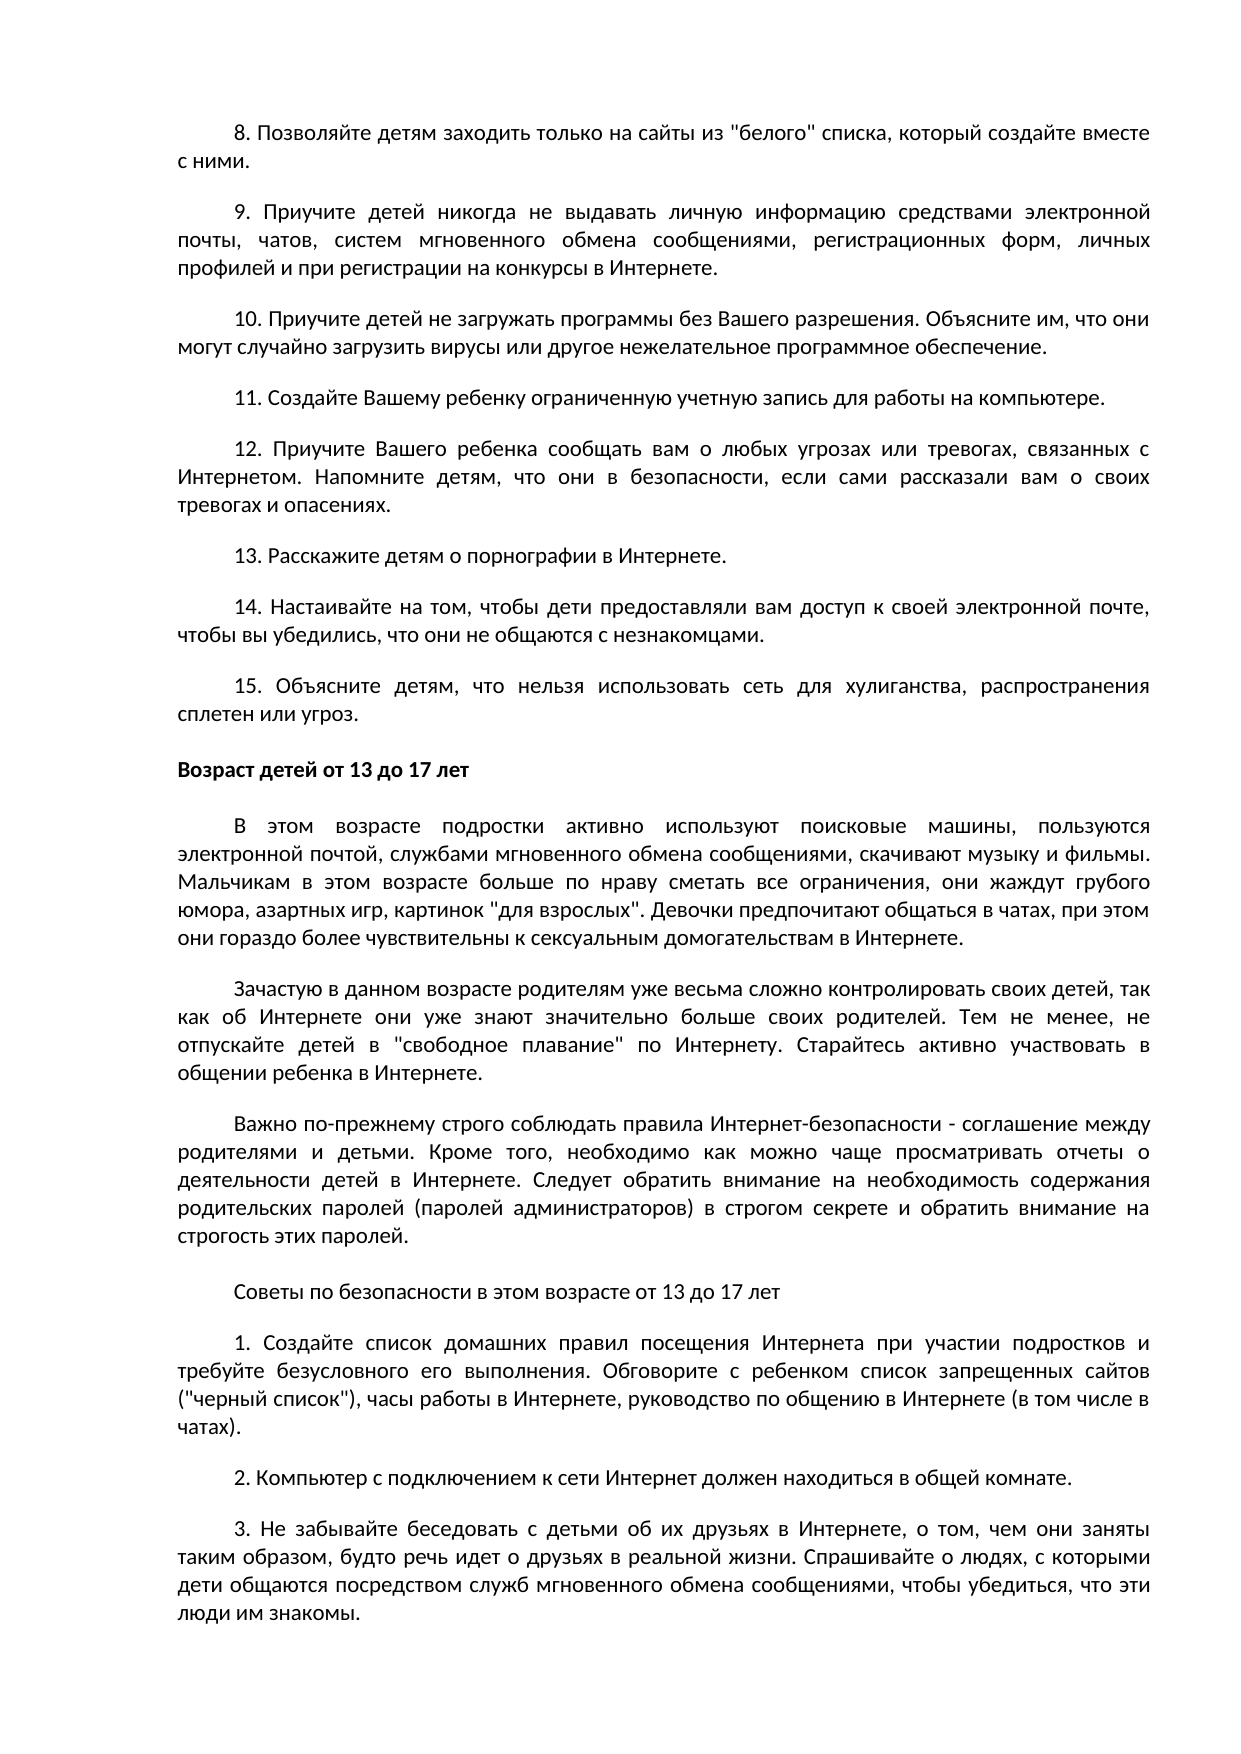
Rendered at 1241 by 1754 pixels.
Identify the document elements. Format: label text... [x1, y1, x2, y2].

text 14. Настаивайте на том, чтобы дети предоставляли вам доступ к своей электронной почте, чтобы вы убедились, что они не общаются с незнакомцами. [177, 592, 1152, 648]
text Важно по-прежнему строго соблюдать правила Интернет-безопасности - соглашение между родителями и детьми. Кроме того, необходимо как можно чаще просматривать отчеты о деятельности детей в Интернете. Следует обратить внимание на необходимость содержания родительских паролей (паролей администраторов) в строгом секрете и обратить внимание на строгость этих паролей. [177, 1109, 1152, 1249]
text 8. Позволяйте детям заходить только на сайты из "белого" списка, который создайте вместе с ними. [177, 118, 1152, 174]
text 2. Компьютер с подключением к сети Интернет должен находиться в общей комнате. [177, 1463, 1152, 1491]
text 9. Приучите детей никогда не выдавать личную информацию средствами электронной почты, чатов, систем мгновенного обмена сообщениями, регистрационных форм, личных профилей и при регистрации на конкурсы в Интернете. [177, 197, 1152, 281]
text 12. Приучите Вашего ребенка сообщать вам о любых угрозах или тревогах, связанных с Интернетом. Напомните детям, что они в безопасности, если сами рассказали вам о своих тревогах и опасениях. [177, 434, 1152, 518]
text Зачастую в данном возрасте родителям уже весьма сложно контролировать своих детей, так как об Интернете они уже знают значительно больше своих родителей. Тем не менее, не отпускайте детей в "свободное плавание" по Интернету. Старайтесь активно участвовать в общении ребенка в Интернете. [177, 974, 1152, 1086]
text 1. Создайте список домашних правил посещения Интернета при участии подростков и требуйте безусловного его выполнения. Обговорите с ребенком список запрещенных сайтов ("черный список"), часы работы в Интернете, руководство по общению в Интернете (в том числе в чатах). [177, 1328, 1152, 1440]
text Советы по безопасности в этом возрасте от 13 до 17 лет [177, 1277, 1152, 1305]
text 15. Объясните детям, что нельзя использовать сеть для хулиганства, распространения сплетен или угроз. [177, 671, 1152, 727]
text 13. Расскажите детям о порнографии в Интернете. [177, 541, 1152, 569]
title Возраст детей от 13 до 17 лет [177, 755, 1152, 783]
text 10. Приучите детей не загружать программы без Вашего разрешения. Объясните им, что они могут случайно загрузить вирусы или другое нежелательное программное обеспечение. [177, 304, 1152, 360]
text 3. Не забывайте беседовать с детьми об их друзьях в Интернете, о том, чем они заняты таким образом, будто речь идет о друзьях в реальной жизни. Спрашивайте о людях, с которыми дети общаются посредством служб мгновенного обмена сообщениями, чтобы убедиться, что эти люди им знакомы. [177, 1514, 1152, 1626]
text 11. Создайте Вашему ребенку ограниченную учетную запись для работы на компьютере. [177, 383, 1152, 411]
text В этом возрасте подростки активно используют поисковые машины, пользуются электронной почтой, службами мгновенного обмена сообщениями, скачивают музыку и фильмы. Мальчикам в этом возрасте больше по нраву сметать все ограничения, они жаждут грубого юмора, азартных игр, картинок "для взрослых". Девочки предпочитают общаться в чатах, при этом они гораздо более чувствительны к сексуальным домогательствам в Интернете. [177, 811, 1152, 951]
